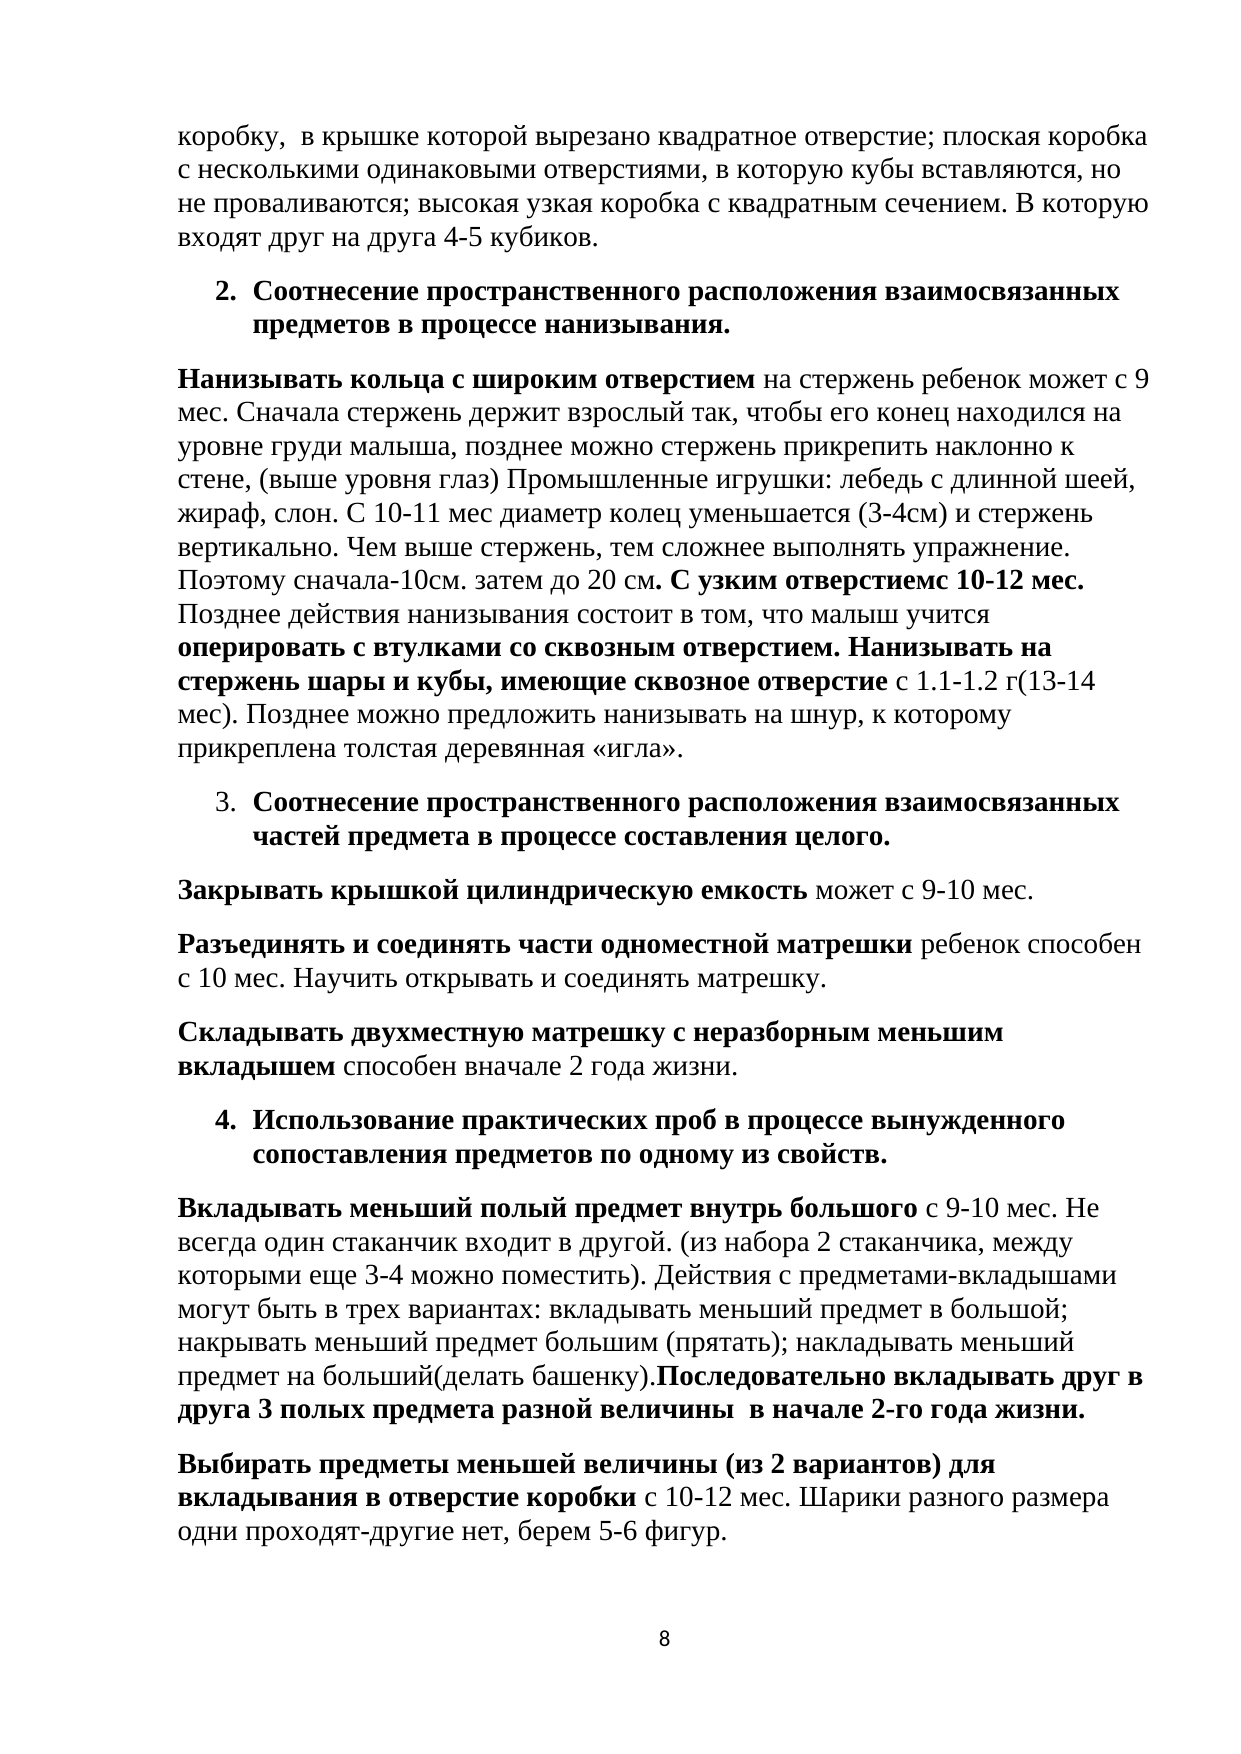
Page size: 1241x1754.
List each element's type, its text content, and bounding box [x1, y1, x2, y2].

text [177, 118, 1152, 252]
text Закрывать крышкой цилиндрическую емкость может с 9-10 мес. [177, 872, 1152, 906]
text Нанизывать кольца с широким отверстием на стержень ребенок может с 9 мес. Сначала стержень держит взрослый так, чтобы его конец находился на уровне груди малыша, позднее можно стержень прикрепить наклонно к стене, (выше уровня глаз) Промышленные игрушки: лебедь с длинной шеей, жираф, слон. С 10-11 мес диаметр колец уменьшается (3-4см) и стержень вертикально. Чем выше стержень, тем сложнее выполнять упражнение. Поэтому сначала-10см. затем до 20 см. С узким отверстиемс 10-12 мес. Позднее действия нанизывания состоит в том, что малыш учится оперировать с втулками со сквозным отверстием. Нанизывать на стержень шары и кубы, имеющие сквозное отверстие с 1.1-1.2 г(13-14 мес). Позднее можно предложить нанизывать на шнур, к которому прикреплена толстая деревянная «игла». [177, 361, 1152, 763]
text Складывать двухместную матрешку с неразборным меньшим вкладышем способен вначале 2 года жизни. [177, 1014, 1152, 1082]
list Использование практических проб в процессе вынужденного сопоставления предметов по одному из свойств. [215, 1102, 1152, 1169]
text Разъединять и соединять части одноместной матрешки ребенок способен с 10 мес. Научить открывать и соединять матрешку. [177, 927, 1152, 994]
text Выбирать предметы меньшей величины (из 2 вариантов) для вкладывания в отверстие коробки с 10-12 мес. Шарики разного размера одни проходят-другие нет, берем 5-6 фигур. [177, 1446, 1152, 1547]
text Вкладывать меньший полый предмет внутрь большого с 9-10 мес. Не всегда один стаканчик входит в другой. (из набора 2 стаканчика, между которыми еще 3-4 можно поместить). Действия с предметами-вкладышами могут быть в трех вариантах: вкладывать меньший предмет в большой; накрывать меньший предмет большим (прятать); накладывать меньший предмет на больший(делать башенку).Последовательно вкладывать друг в друга 3 полых предмета разной величины в начале 2-го года жизни. [177, 1190, 1152, 1425]
list Соотнесение пространственного расположения взаимосвязанных предметов в процессе нанизывания. [215, 273, 1152, 340]
list Соотнесение пространственного расположения взаимосвязанных частей предмета в процессе составления целого. [215, 784, 1152, 851]
